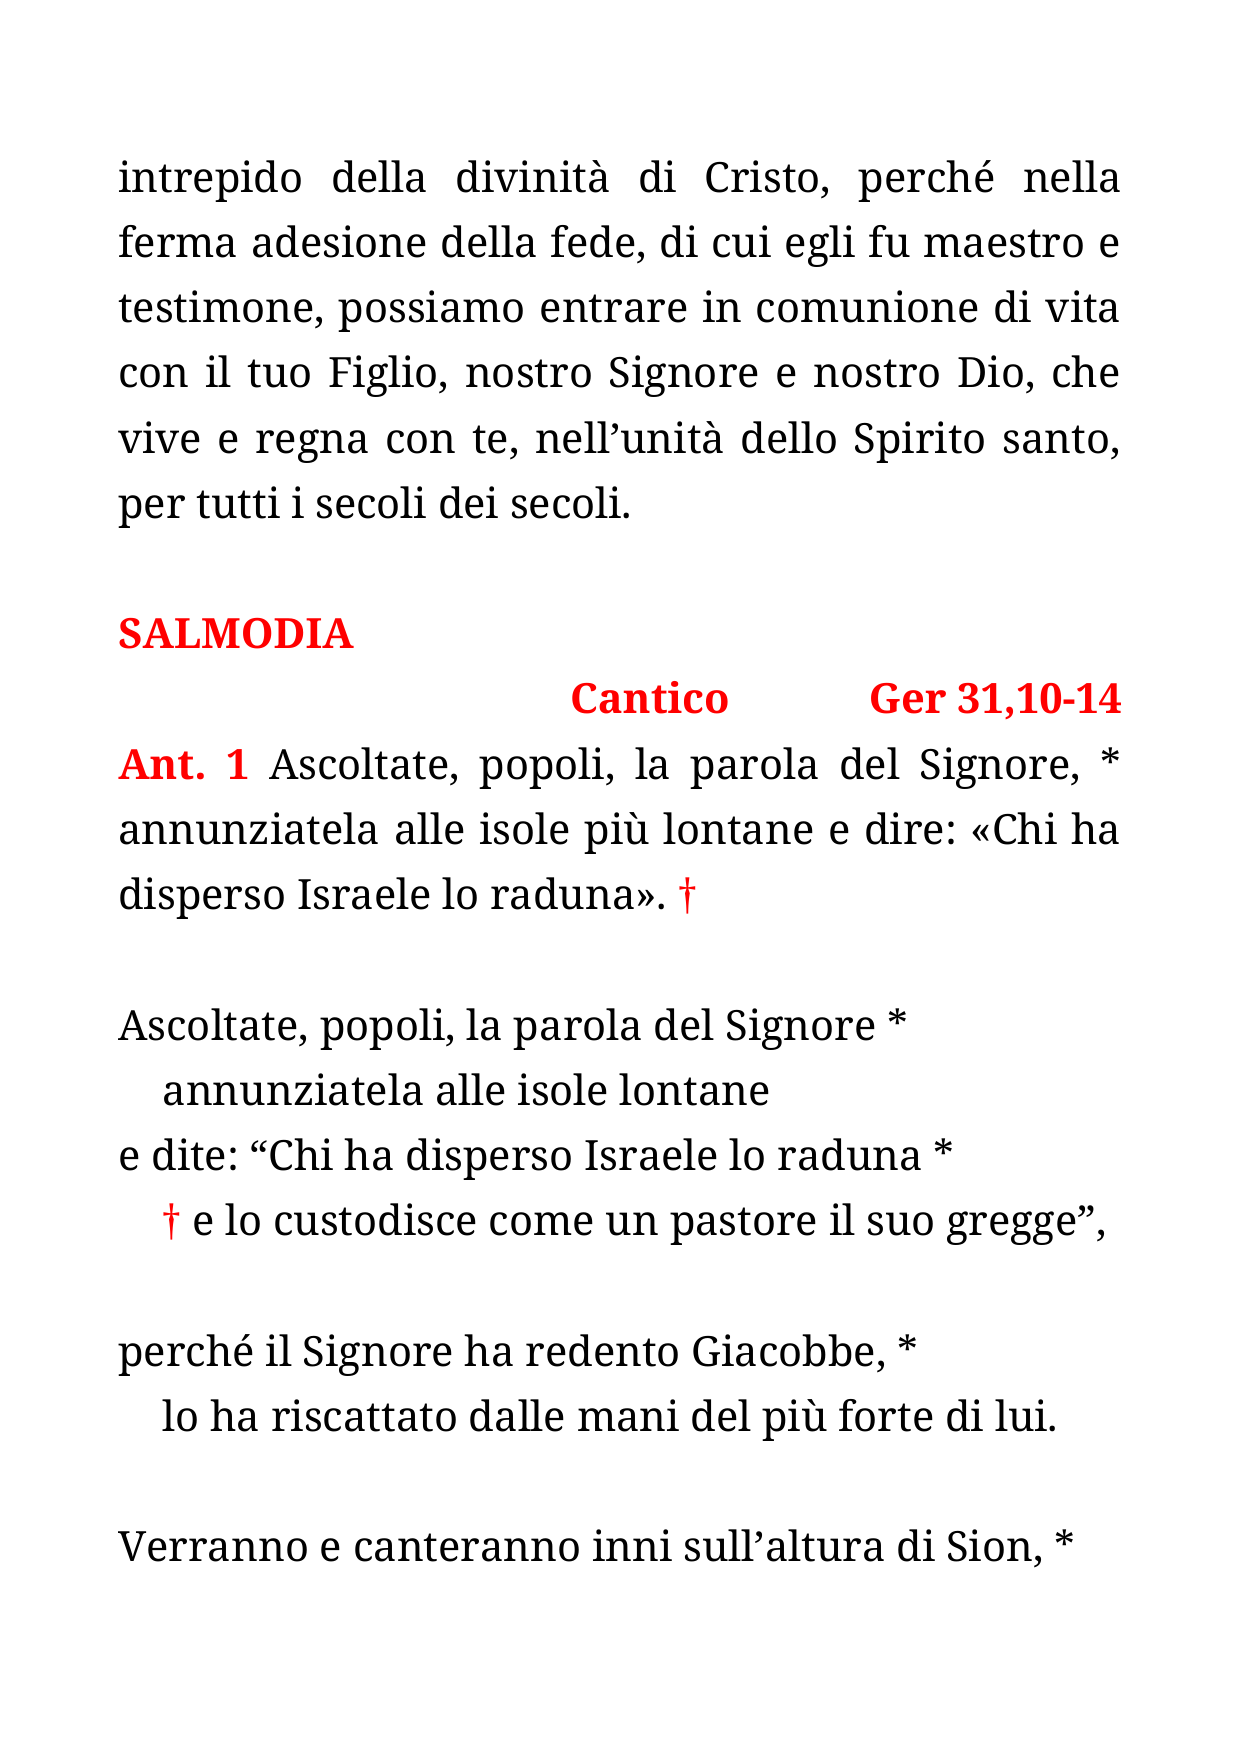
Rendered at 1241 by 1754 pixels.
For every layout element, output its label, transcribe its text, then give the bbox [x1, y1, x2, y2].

text Ant. 1 Ascoltate, popoli, la parola del Signore, * annunziatela alle isole più lontane e dire: «Chi ha disperso Israele lo raduna». † [118, 734, 1122, 922]
text Ascoltate, popoli, la parola del Signore * [118, 995, 1122, 1052]
text e dite: “Chi ha disperso Israele lo raduna * [118, 1126, 1122, 1182]
text Verranno e canteranno inni sull’altura di Sion, * [118, 1517, 1122, 1574]
text SALMODIA [118, 604, 1122, 661]
text † e lo custodisce come un pastore il suo gregge”, [118, 1191, 1122, 1248]
text annunziatela alle isole lontane [118, 1061, 1122, 1117]
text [118, 148, 1122, 530]
text perché il Signore ha redento Giacobbe, * [118, 1321, 1122, 1378]
text Cantico Ger 31,10-14 [118, 669, 1122, 726]
text lo ha riscattato dalle mani del più forte di lui. [118, 1387, 1122, 1443]
